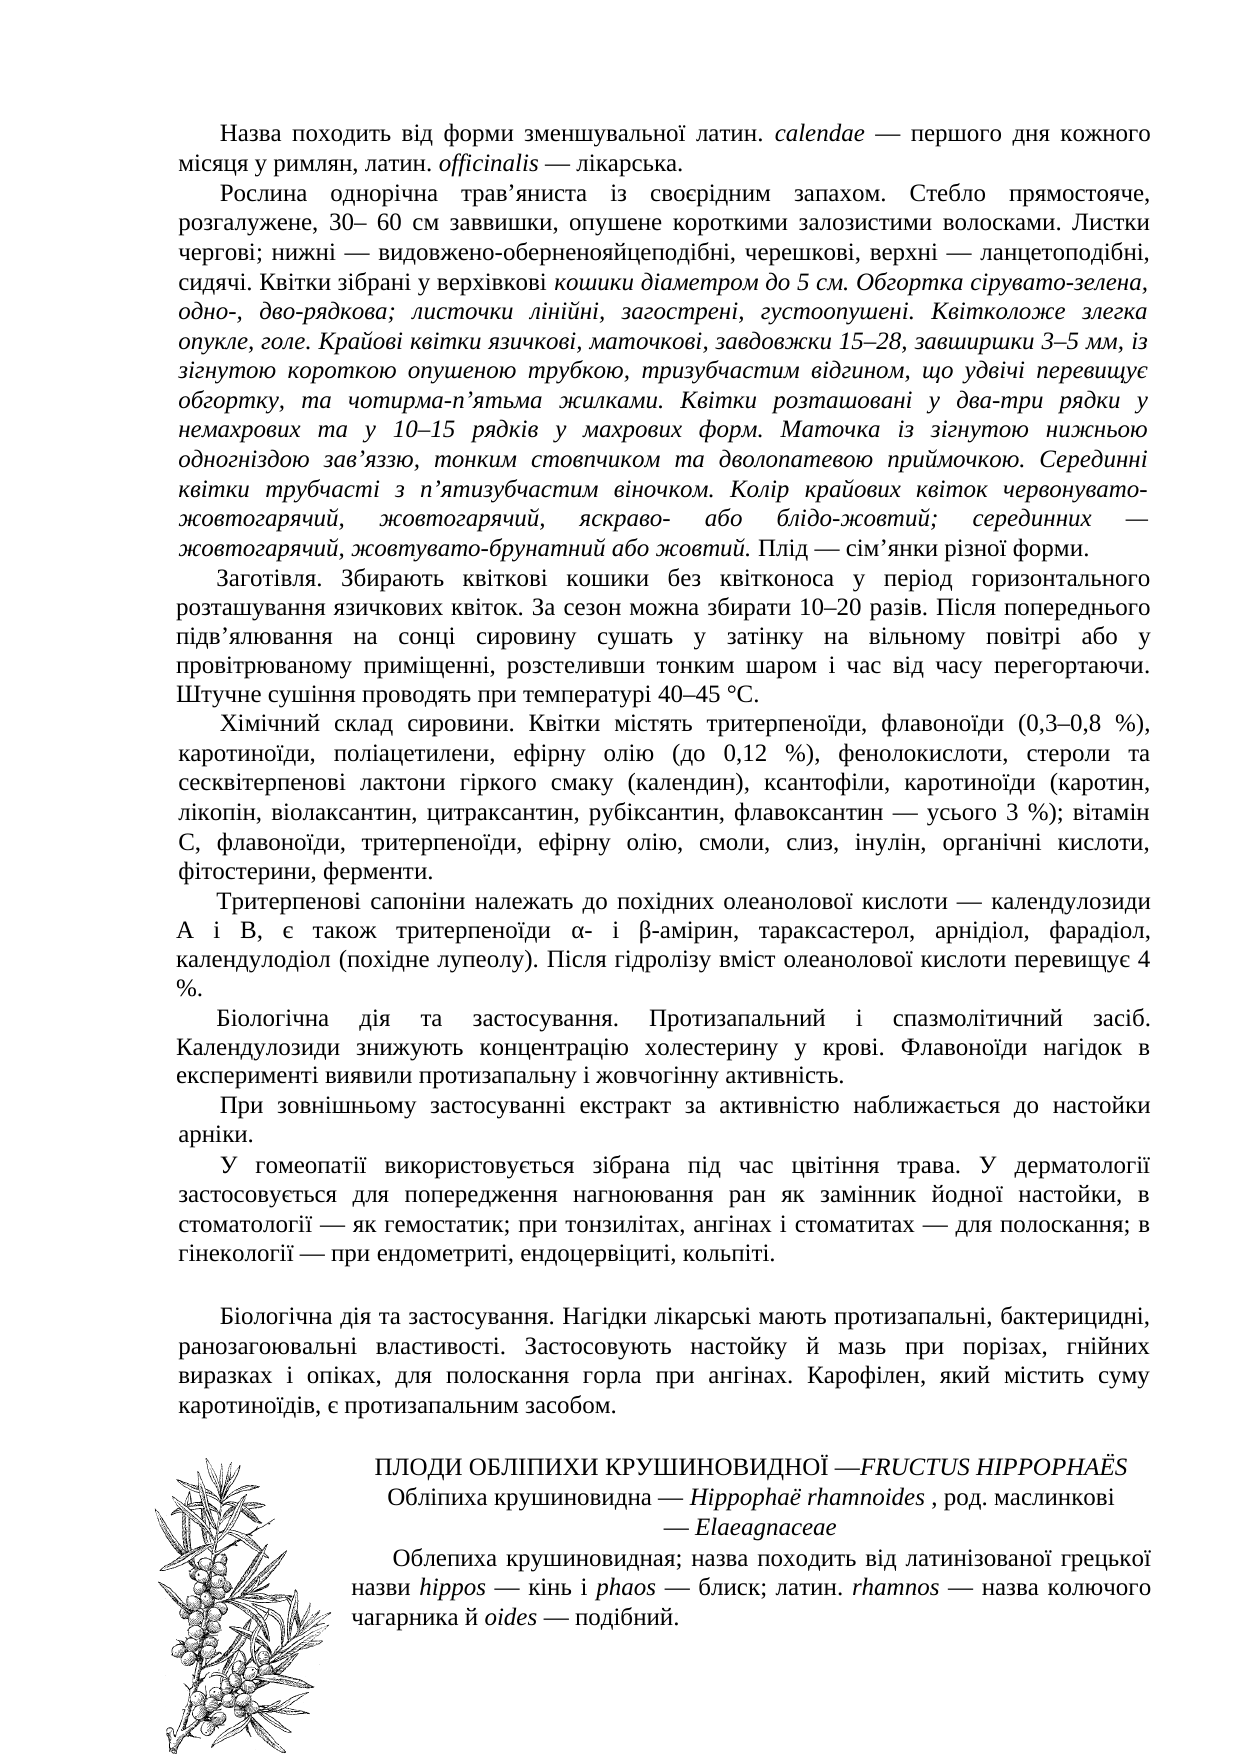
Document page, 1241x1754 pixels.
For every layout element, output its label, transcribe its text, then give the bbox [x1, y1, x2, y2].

text Біологічна дія та застосування. Протизапальний і спазмолітичний засіб. Календулозиди знижують концентрацію холестерину у крові. Флавоноїди нагідок в експерименті виявили протизапальну і жовчогінну активність. [176, 1003, 1151, 1089]
text Тритерпенові сапоніни належать до похідних олеанолової кислоти — календулозиди А і В, є також тритерпеноїди α- і β-амірин, тараксастерол, арнідіол, фарадіол, календулодіол (похідне лупеолу). Після гідролізу вміст олеанолової кислоти перевищує 4 %. [176, 886, 1151, 1002]
text Обліпиха крушиновидна — Hippophaё rhamnoides , род. маслинкові — Elaeagnaceae [332, 1482, 1130, 1541]
text Рослина однорічна трав’яниста із своєрідним запахом. Стебло прямостояче, розгалужене, 30– 60 см заввишки, опушене короткими залозистими волосками. Листки чергові; нижні — видовжено-оберненояйцеподібні, черешкові, верхні — ланцетоподібні, сидячі. Квітки зібрані у верхівкові кошики діаметром до 5 см. Обгортка сірувато-зелена, одно-, дво-рядкова; листочки лінійні, загострені, густоопушені. Квітколоже злегка опукле, голе. Крайові квітки язичкові, маточкові, завдовжки 15–28, завширшки 3–5 мм, із зігнутою короткою опушеною трубкою, тризубчастим відгином, що удвічі перевищує обгортку, та чотирма-п’ятьма жилками. Квітки розташовані у два-три рядки у немахрових та у 10–15 рядків у махрових форм. Маточка із зігнутою нижньою одногніздою зав’яззю, тонким стовпчиком та дволопатевою приймочкою. Серединні квітки трубчасті з п’ятизубчастим віночком. Колір крайових квіток червонувато-жовтогарячий, жовтогарячий, яскраво- або блідо-жовтий; серединних — жовтогарячий, жовтувато-брунатний або жовтий. Плід — сім’янки різної форми. [178, 178, 1151, 562]
text У гомеопатії використовується зібрана під час цвітіння трава. У дерматології застосовується для попередження нагноювання ран як замінник йодної настойки, в стоматології — як гемостатик; при тонзилітах, ангінах і стоматитах — для полоскання; в гінекології — при ендометриті, ендоцервіциті, кольпіті. [178, 1150, 1151, 1267]
text При зовнішньому застосуванні екстракт за активністю наближається до настойки арніки. [178, 1090, 1151, 1148]
text ПЛОДИ ОБЛIПИХИ КРУШИНОВИДНОЇ —FRUCTUS HIPPOPHAЁS [199, 1452, 1130, 1481]
text Облепиха крушиновидная; назва походить від латинізованої грецької назви hippos — кінь і phaos — блиск; латин. rhamnos — назва колючого чагарника й oides — подібний. [332, 1543, 1151, 1631]
text Хімічний склад сировини. Квітки містять тритерпеноїди, флавоноїди (0,3–0,8 %), каротиноїди, поліацетилени, ефірну олію (до 0,12 %), фенолокислоти, стероли та сесквітерпенові лактони гіркого смаку (календин), ксантофіли, каротиноїди (каротин, лікопін, віолаксантин, цитраксантин, рубіксантин, флавоксантин — усього 3 %); вітамін С, флавоноїди, тритерпеноїди, ефірну олію, смоли, слиз, інулін, органічні кислоти, фітостерини, ферменти. [178, 708, 1151, 885]
picture [154, 1458, 332, 1754]
text Біологічна дія та застосування. Нагідки лікарські мають протизапальні, бактерицидні, ранозагоювальні властивості. Застосовують настойку й мазь при порізах, гнійних виразках і опіках, для полоскання горла при ангінах. Карофілен, який містить суму каротиноїдів, є протизапальним засобом. [178, 1301, 1151, 1419]
text Назва походить від форми зменшувальної латин. calendae — першого дня кожного місяця у римлян, латин. officinalis — лікарська. [178, 118, 1151, 176]
text Заготівля. Збирають квіткові кошики без квітконоса у період горизонтального розташування язичкових квіток. За сезон можна збирати 10–20 разів. Після попереднього підв’ялювання на сонці сировину сушать у затінку на вільному повітрі або у провітрюваному приміщенні, розстеливши тонким шаром і час від часу перегортаючи. Штучне сушіння проводять при температурі 40–45 °С. [176, 563, 1151, 707]
